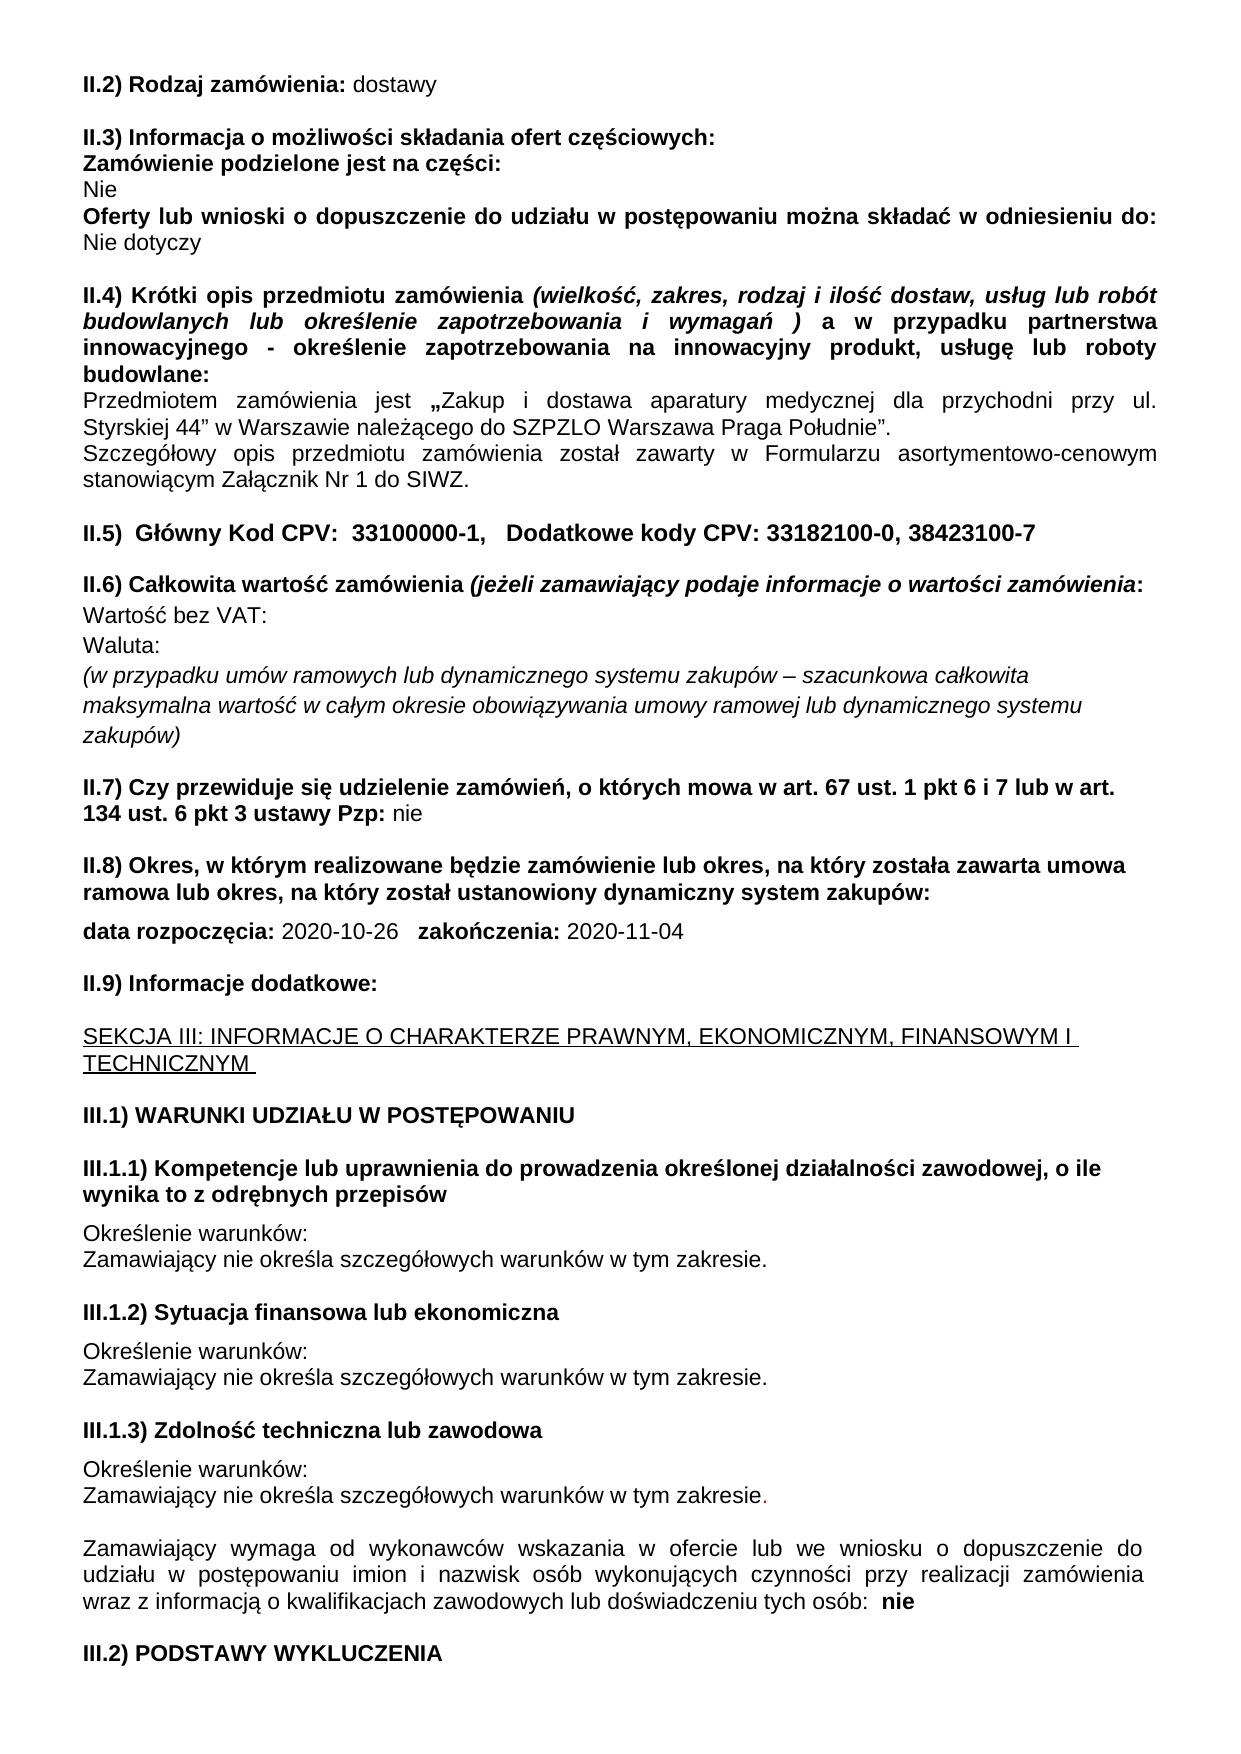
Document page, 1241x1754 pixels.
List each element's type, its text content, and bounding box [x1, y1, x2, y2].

text Zamówienie podzielone jest na części: [83, 150, 1157, 176]
text Zamawiający wymaga od wykonawców wskazania w ofercie lub we wniosku o dopuszczenie do udziału w postępowaniu imion i nazwisk osób wykonujących czynności przy realizacji zamówienia wraz z informacją o kwalifikacjach zawodowych lub doświadczeniu tych osób: nie [83, 1535, 1157, 1614]
text II.7) Czy przewiduje się udzielenie zamówień, o których mowa w art. 67 ust. 1 pkt 6 i 7 lub w art. 134 ust. 6 pkt 3 ustawy Pzp: nie [83, 773, 1157, 826]
text Określenie warunków: [83, 1338, 1157, 1364]
text II.8) Okres, w którym realizowane będzie zamówienie lub okres, na który została zawarta umowa ramowa lub okres, na który został ustanowiony dynamiczny system zakupów: [83, 826, 1157, 905]
text Określenie warunków: [83, 1220, 1157, 1246]
text Nie [83, 176, 1157, 203]
text SEKCJA III: INFORMACJE O CHARAKTERZE PRAWNYM, EKONOMICZNYM, FINANSOWYM I TECHNICZNYM [83, 1023, 1157, 1076]
text data rozpoczęcia: 2020-10-26 zakończenia: 2020-11-04 [83, 918, 1157, 944]
text II.2) Rodzaj zamówienia: dostawy [83, 71, 1157, 97]
text II.5) Główny Kod CPV: 33100000-1, Dodatkowe kody CPV: 33182100-0, 38423100-7 [83, 519, 1157, 546]
text Określenie warunków: [83, 1456, 1157, 1482]
text Zamawiający nie określa szczegółowych warunków w tym zakresie. [83, 1246, 1157, 1273]
text Szczegółowy opis przedmiotu zamówienia został zawarty w Formularzu asortymentowo-cenowym stanowiącym Załącznik Nr 1 do SIWZ. [83, 440, 1157, 492]
text II.4) Krótki opis przedmiotu zamówienia (wielkość, zakres, rodzaj i ilość dostaw, usług lub robót budowlanych lub określenie zapotrzebowania i wymagań ) a w przypadku partnerstwa innowacyjnego - określenie zapotrzebowania na innowacyjny produkt, usługę lub roboty budowlane: [83, 255, 1157, 387]
text III.1.3) Zdolność techniczna lub zawodowa [83, 1417, 1157, 1443]
text III.1) WARUNKI UDZIAŁU W POSTĘPOWANIU [83, 1102, 1157, 1128]
text Zamawiający nie określa szczegółowych warunków w tym zakresie. [83, 1364, 1157, 1391]
text II.3) Informacja o możliwości składania ofert częściowych: [83, 97, 1157, 150]
text III.1.2) Sytuacja finansowa lub ekonomiczna [83, 1299, 1157, 1326]
text II.9) Informacje dodatkowe: [83, 944, 1157, 997]
text Oferty lub wnioski o dopuszczenie do udziału w postępowaniu można składać w odniesieniu do: Nie dotyczy [83, 203, 1157, 255]
text Zamawiający nie określa szczegółowych warunków w tym zakresie. [83, 1482, 1157, 1509]
text III.2) PODSTAWY WYKLUCZENIA [83, 1640, 1157, 1667]
text Przedmiotem zamówienia jest „Zakup i dostawa aparatury medycznej dla przychodni przy ul. Styrskiej 44” w Warszawie należącego do SZPZLO Warszawa Praga Południe”. [83, 387, 1157, 440]
text III.1.1) Kompetencje lub uprawnienia do prowadzenia określonej działalności zawodowej, o ile wynika to z odrębnych przepisów [83, 1155, 1157, 1208]
text II.6) Całkowita wartość zamówienia (jeżeli zamawiający podaje informacje o wartości zamówienia: Wartość bez VAT: Waluta: (w przypadku umów ramowych lub dynamicznego systemu zakupów – szacunkowa całkowita maksymalna wartość w całym okresie obowiązywania umowy ramowej lub dynamicznego systemu zakupów) [83, 571, 1157, 749]
